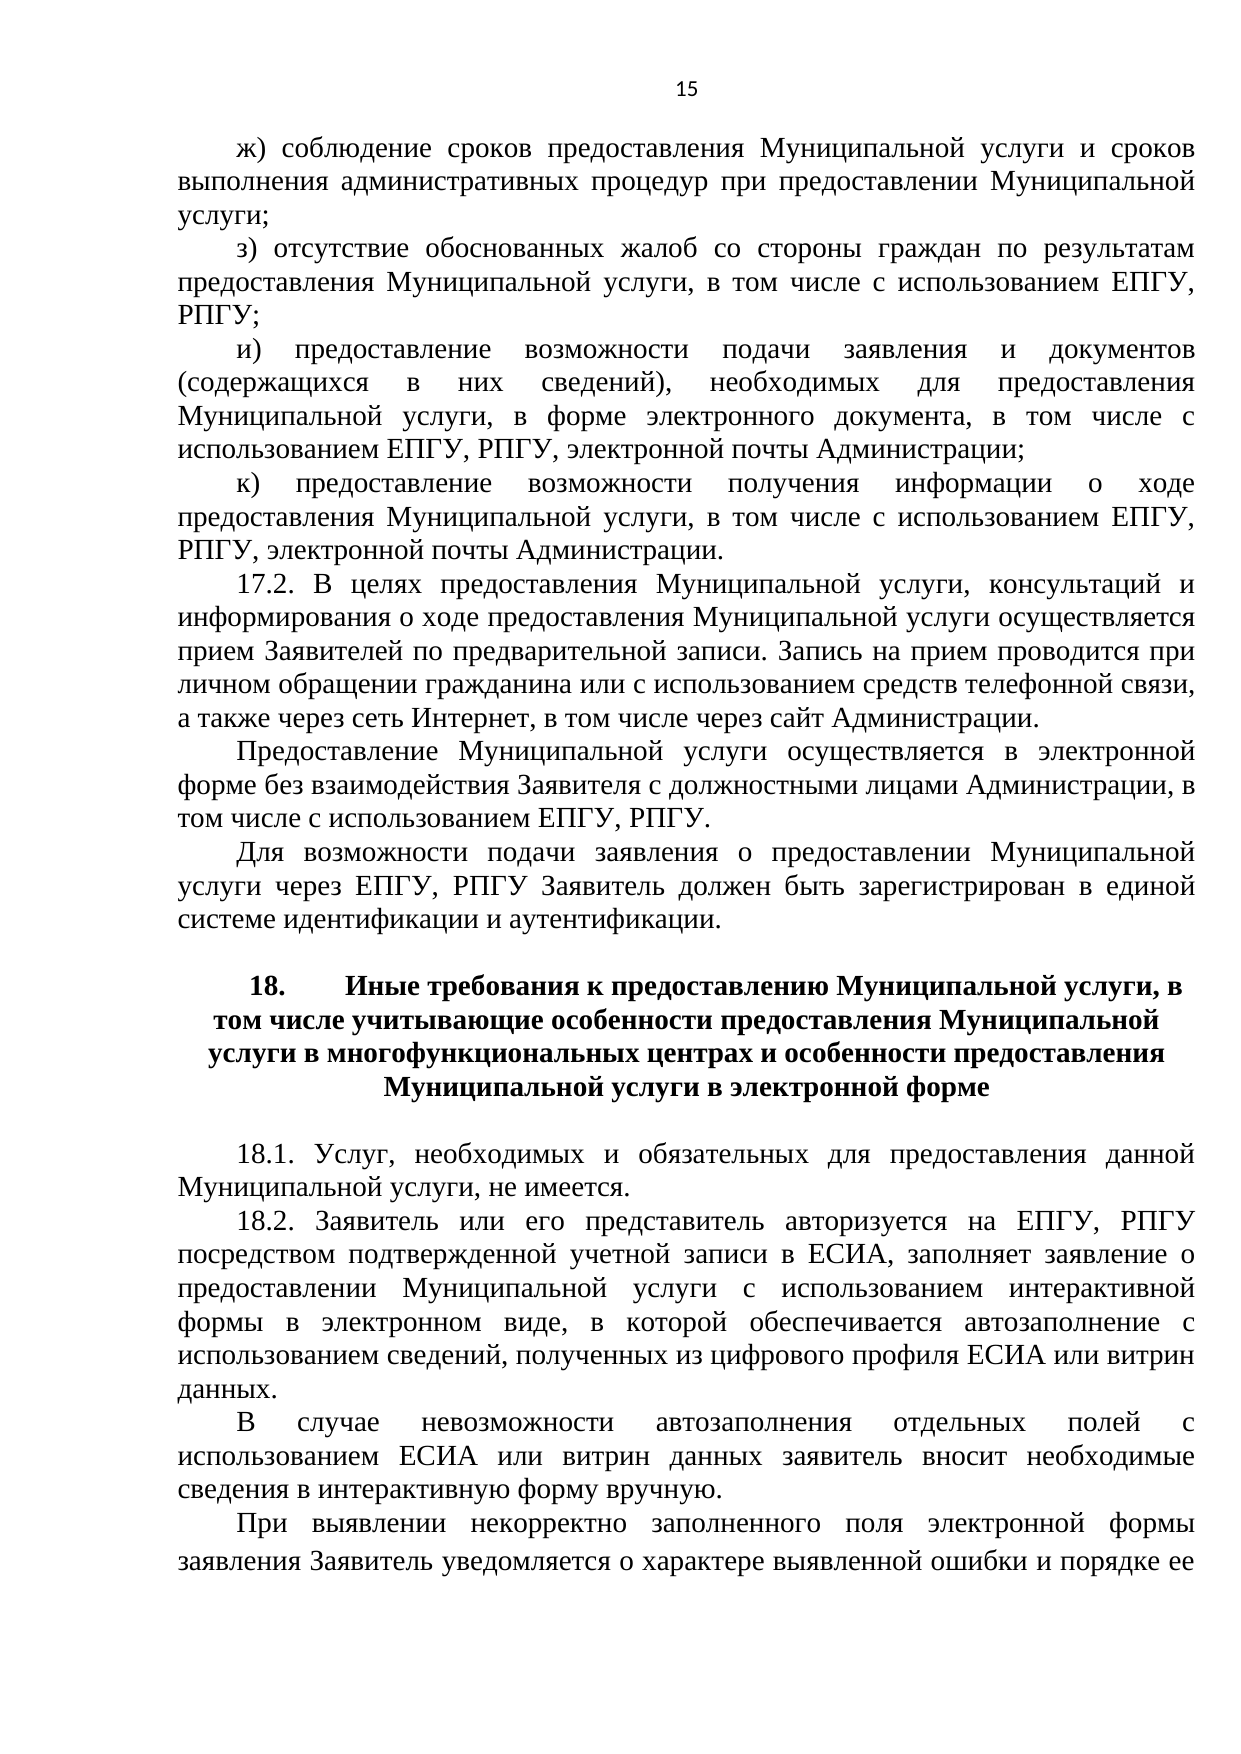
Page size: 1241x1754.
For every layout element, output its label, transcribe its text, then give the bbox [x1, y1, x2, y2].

text з) отсутствие обоснованных жалоб со стороны граждан по результатам предоставления Муниципальной услуги, в том числе с использованием ЕПГУ, РПГУ; [177, 230, 1196, 331]
text к) предоставление возможности получения информации о ходе предоставления Муниципальной услуги, в том числе с использованием ЕПГУ, РПГУ, электронной почты Администрации. [177, 465, 1196, 566]
list Иные требования к предоставлению Муниципальной услуги, в том числе учитывающие особенности предоставления Муниципальной услуги в многофункциональных центрах и особенности предоставления Муниципальной услуги в электронной форме [177, 968, 1196, 1102]
text Для возможности подачи заявления о предоставлении Муниципальной услуги через ЕПГУ, РПГУ Заявитель должен быть зарегистрирован в единой системе идентификации и аутентификации. [177, 834, 1196, 935]
text 18.2. Заявитель или его представитель авторизуется на ЕПГУ, РПГУ посредством подтвержденной учетной записи в ЕСИА, заполняет заявление о предоставлении Муниципальной услуги с использованием интерактивной формы в электронном виде, в которой обеспечивается автозаполнение с использованием сведений, полученных из цифрового профиля ЕСИА или витрин данных. [177, 1203, 1196, 1404]
text 17.2. В целях предоставления Муниципальной услуги, консультаций и информирования о ходе предоставления Муниципальной услуги осуществляется прием Заявителей по предварительной записи. Запись на прием проводится при личном обращении гражданина или с использованием средств телефонной связи, а также через сеть Интернет, в том числе через сайт Администрации. [177, 566, 1196, 733]
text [177, 1505, 1196, 1577]
text В случае невозможности автозаполнения отдельных полей с использованием ЕСИА или витрин данных заявитель вносит необходимые сведения в интерактивную форму вручную. [177, 1404, 1196, 1505]
text ж) соблюдение сроков предоставления Муниципальной услуги и сроков выполнения административных процедур при предоставлении Муниципальной услуги; [177, 130, 1196, 230]
text 18.1. Услуг, необходимых и обязательных для предоставления данной Муниципальной услуги, не имеется. [177, 1136, 1196, 1203]
text Предоставление Муниципальной услуги осуществляется в электронной форме без взаимодействия Заявителя с должностными лицами Администрации, в том числе с использованием ЕПГУ, РПГУ. [177, 733, 1196, 834]
text и) предоставление возможности подачи заявления и документов (содержащихся в них сведений), необходимых для предоставления Муниципальной услуги, в форме электронного документа, в том числе с использованием ЕПГУ, РПГУ, электронной почты Администрации; [177, 331, 1196, 465]
